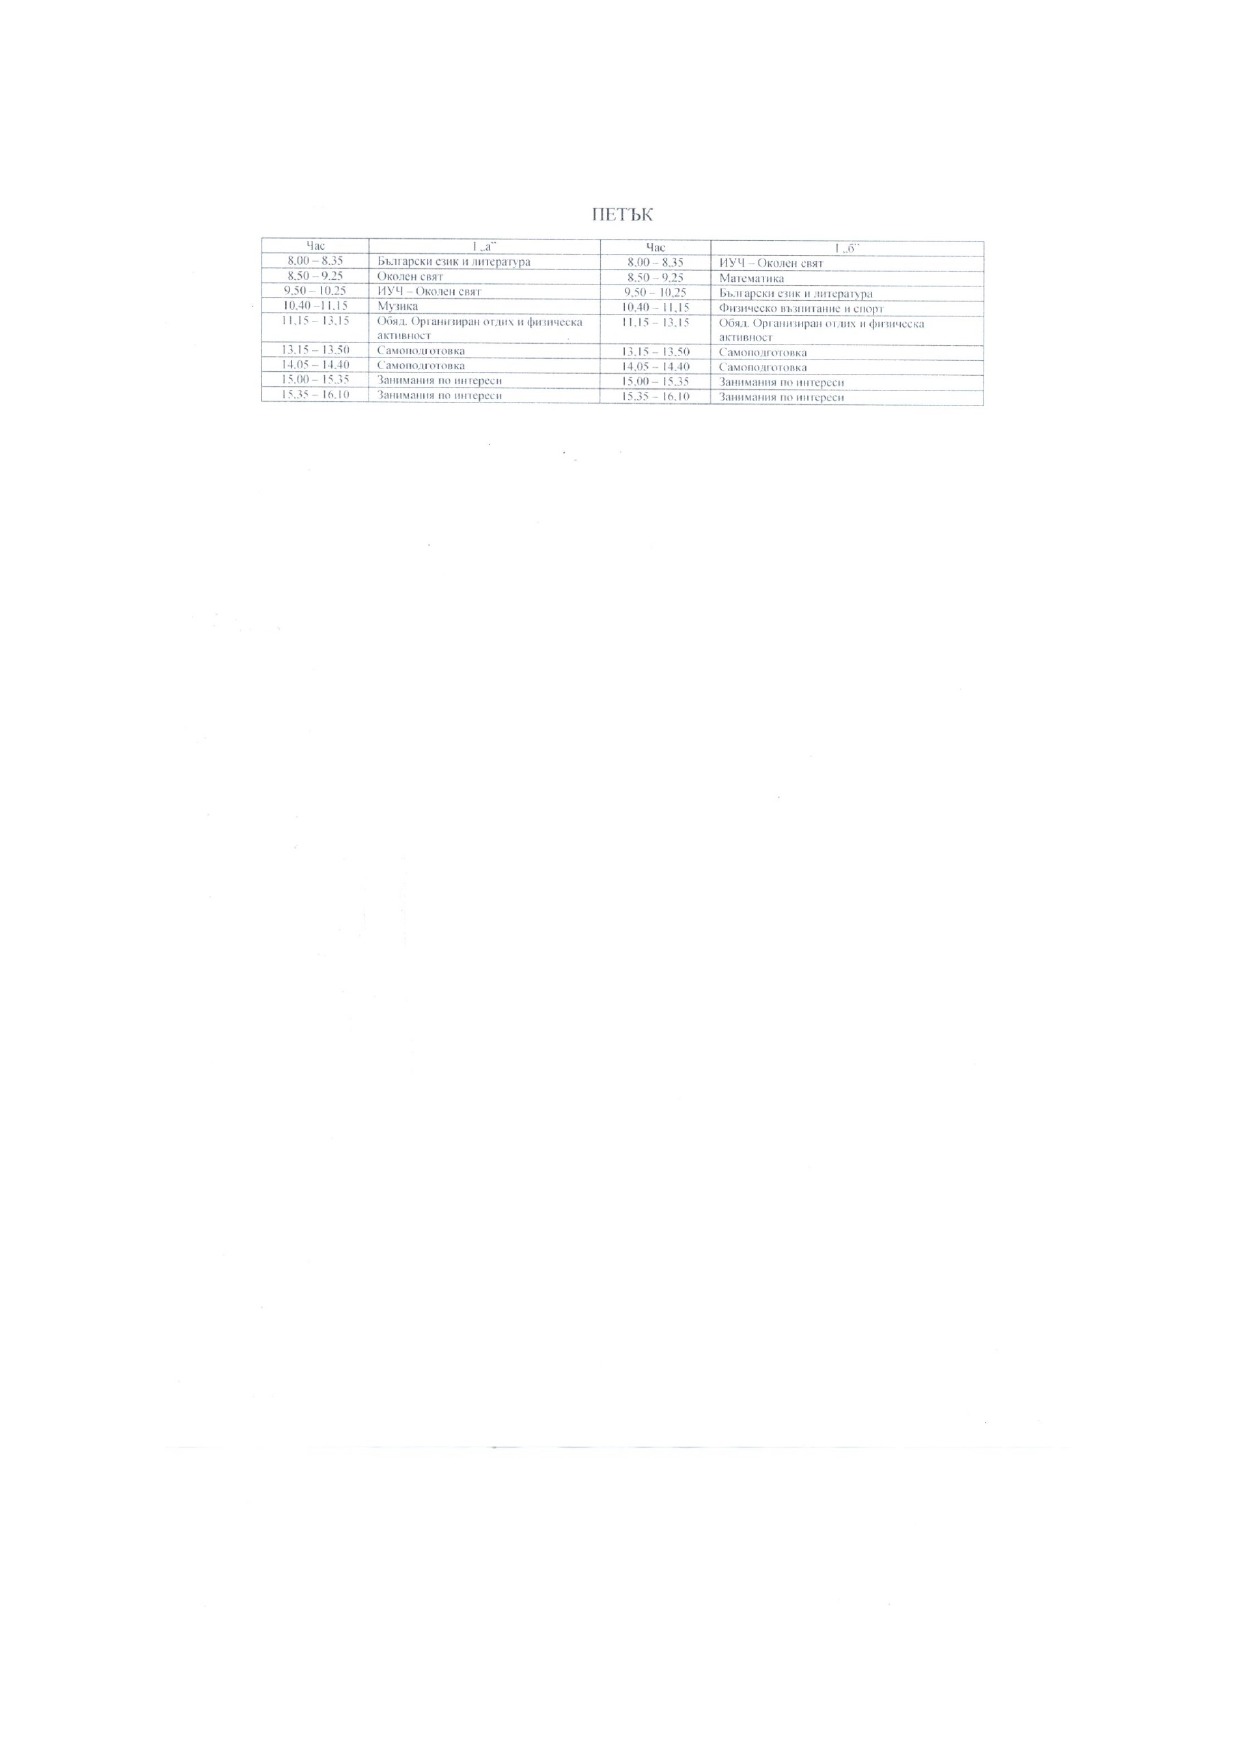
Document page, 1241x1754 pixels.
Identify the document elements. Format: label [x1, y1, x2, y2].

picture [147, 147, 1093, 1607]
